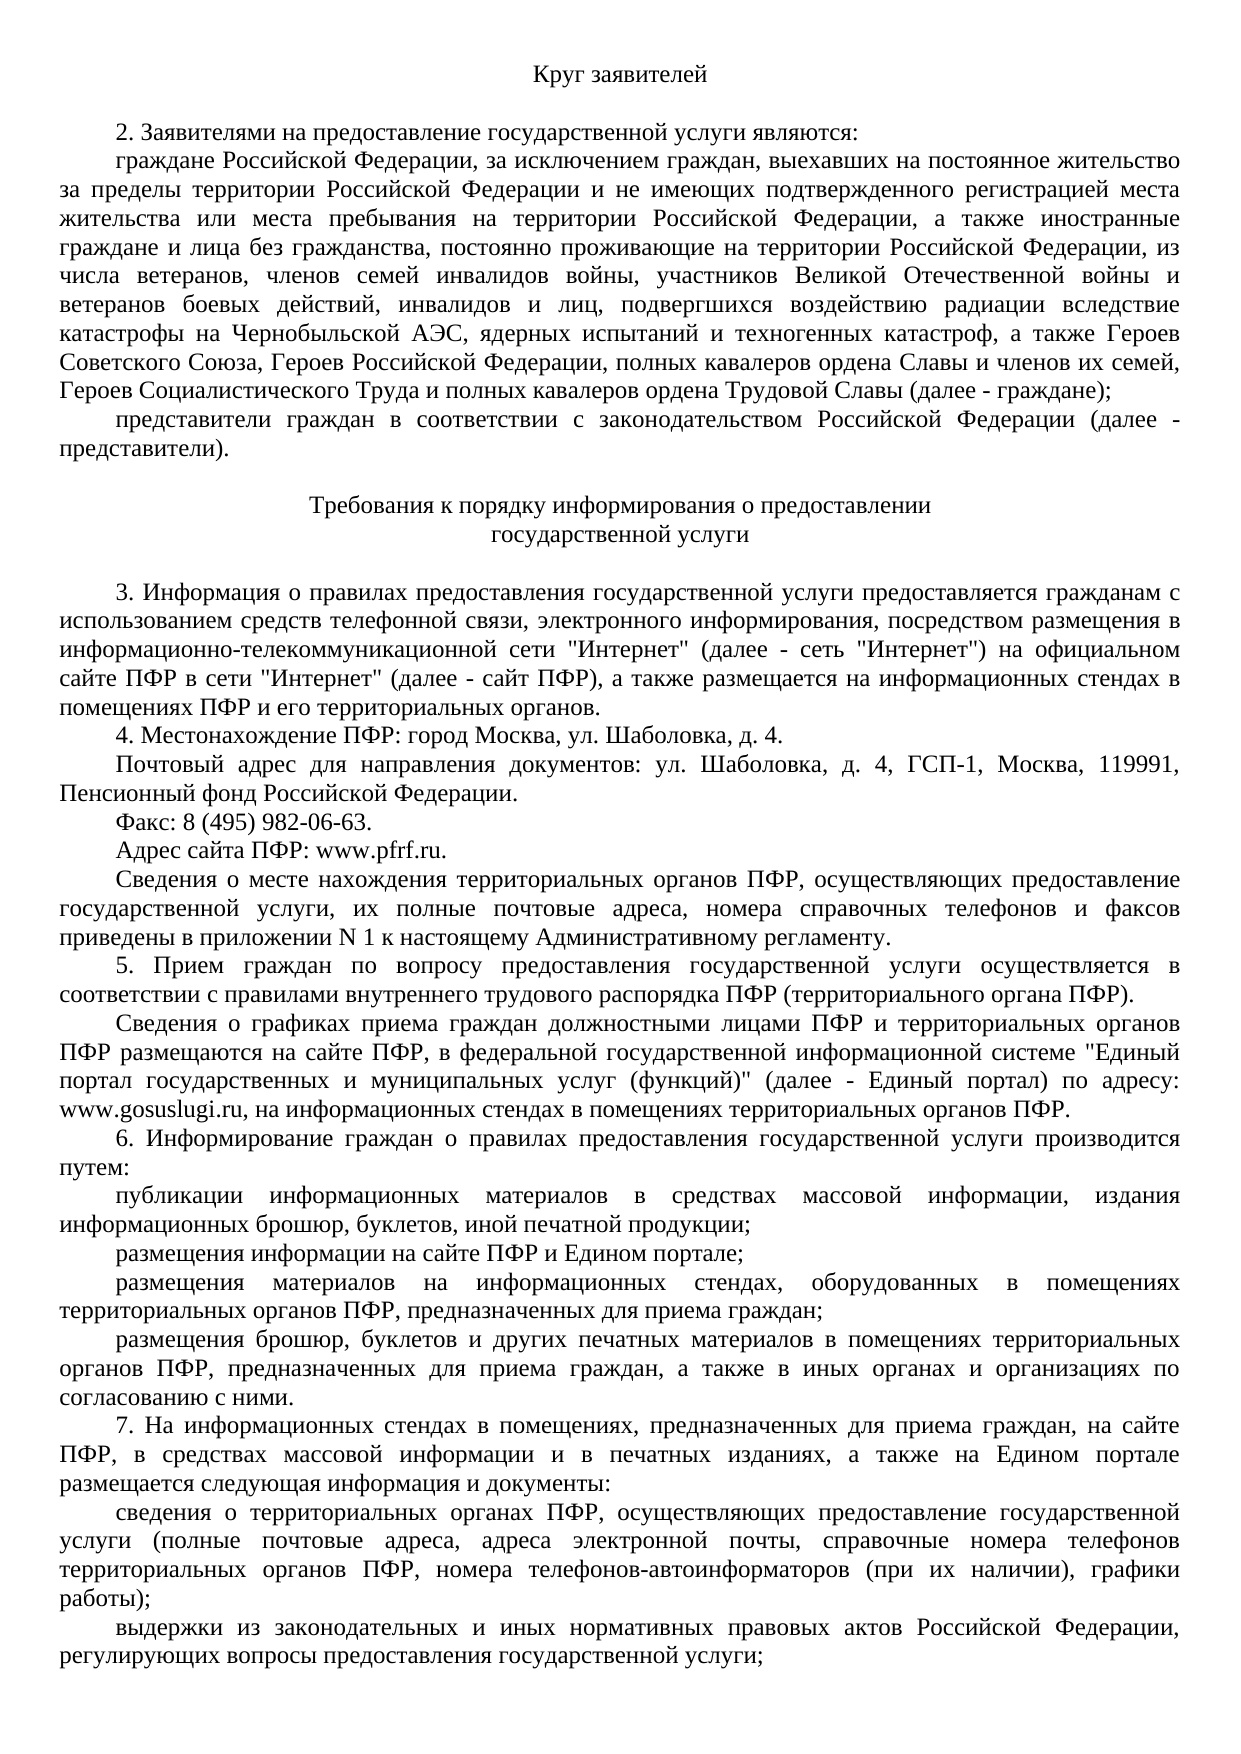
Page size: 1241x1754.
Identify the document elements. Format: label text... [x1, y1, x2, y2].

text размещения материалов на информационных стендах, оборудованных в помещениях территориальных органов ПФР, предназначенных для приема граждан; [59, 1267, 1181, 1324]
text 3. Информация о правилах предоставления государственной услуги предоставляется гражданам с использованием средств телефонной связи, электронного информирования, посредством размещения в информационно-телекоммуникационной сети "Интернет" (далее - сеть "Интернет") на официальном сайте ПФР в сети "Интернет" (далее - сайт ПФР), а также размещается на информационных стендах в помещениях ПФР и его территориальных органов. [59, 577, 1181, 720]
text размещения информации на сайте ПФР и Едином портале; [59, 1238, 1181, 1267]
text Сведения о графиках приема граждан должностными лицами ПФР и территориальных органов ПФР размещаются на сайте ПФР, в федеральной государственной информационной системе "Единый портал государственных и муниципальных услуг (функций)" (далее - Единый портал) по адресу: www.gosuslugi.ru, на информационных стендах в помещениях территориальных органов ПФР. [59, 1008, 1181, 1123]
text 4. Местонахождение ПФР: город Москва, ул. Шаболовка, д. 4. [59, 720, 1181, 749]
text Сведения о месте нахождения территориальных органов ПФР, осуществляющих предоставление государственной услуги, их полные почтовые адреса, номера справочных телефонов и факсов приведены в приложении N 1 к настоящему Административному регламенту. [59, 864, 1181, 950]
text Круг заявителей [59, 59, 1181, 88]
text 7. На информационных стендах в помещениях, предназначенных для приема граждан, на сайте ПФР, в средствах массовой информации и в печатных изданиях, а также на Едином портале размещается следующая информация и документы: [59, 1410, 1181, 1497]
text размещения брошюр, буклетов и других печатных материалов в помещениях территориальных органов ПФР, предназначенных для приема граждан, а также в иных органах и организациях по согласованию с ними. [59, 1324, 1181, 1410]
text 2. Заявителями на предоставление государственной услуги являются: [59, 117, 1181, 145]
text Почтовый адрес для направления документов: ул. Шаболовка, д. 4, ГСП-1, Москва, 119991, Пенсионный фонд Российской Федерации. [59, 749, 1181, 807]
text 5. Прием граждан по вопросу предоставления государственной услуги осуществляется в соответствии с правилами внутреннего трудового распорядка ПФР (территориального органа ПФР). [59, 950, 1181, 1008]
text публикации информационных материалов в средствах массовой информации, издания информационных брошюр, буклетов, иной печатной продукции; [59, 1180, 1181, 1238]
text государственной услуги [59, 519, 1181, 548]
text 6. Информирование граждан о правилах предоставления государственной услуги производится путем: [59, 1123, 1181, 1180]
text сведения о территориальных органах ПФР, осуществляющих предоставление государственной услуги (полные почтовые адреса, адреса электронной почты, справочные номера телефонов территориальных органов ПФР, номера телефонов-автоинформаторов (при их наличии), графики работы); [59, 1497, 1181, 1612]
text граждане Российской Федерации, за исключением граждан, выехавших на постоянное жительство за пределы территории Российской Федерации и не имеющих подтвержденного регистрацией места жительства или места пребывания на территории Российской Федерации, а также иностранные граждане и лица без гражданства, постоянно проживающие на территории Российской Федерации, из числа ветеранов, членов семей инвалидов войны, участников Великой Отечественной войны и ветеранов боевых действий, инвалидов и лиц, подвергшихся воздействию радиации вследствие катастрофы на Чернобыльской АЭС, ядерных испытаний и техногенных катастроф, а также Героев Советского Союза, Героев Российской Федерации, полных кавалеров ордена Славы и членов их семей, Героев Социалистического Труда и полных кавалеров ордена Трудовой Славы (далее - граждане); [59, 145, 1181, 404]
text Адрес сайта ПФР: www.pfrf.ru. [59, 835, 1181, 864]
text Требования к порядку информирования о предоставлении [59, 490, 1181, 519]
text Факс: 8 (495) 982-06-63. [59, 807, 1181, 835]
text представители граждан в соответствии с законодательством Российской Федерации (далее - представители). [59, 404, 1181, 462]
text выдержки из законодательных и иных нормативных правовых актов Российской Федерации, регулирующих вопросы предоставления государственной услуги; [59, 1612, 1181, 1669]
